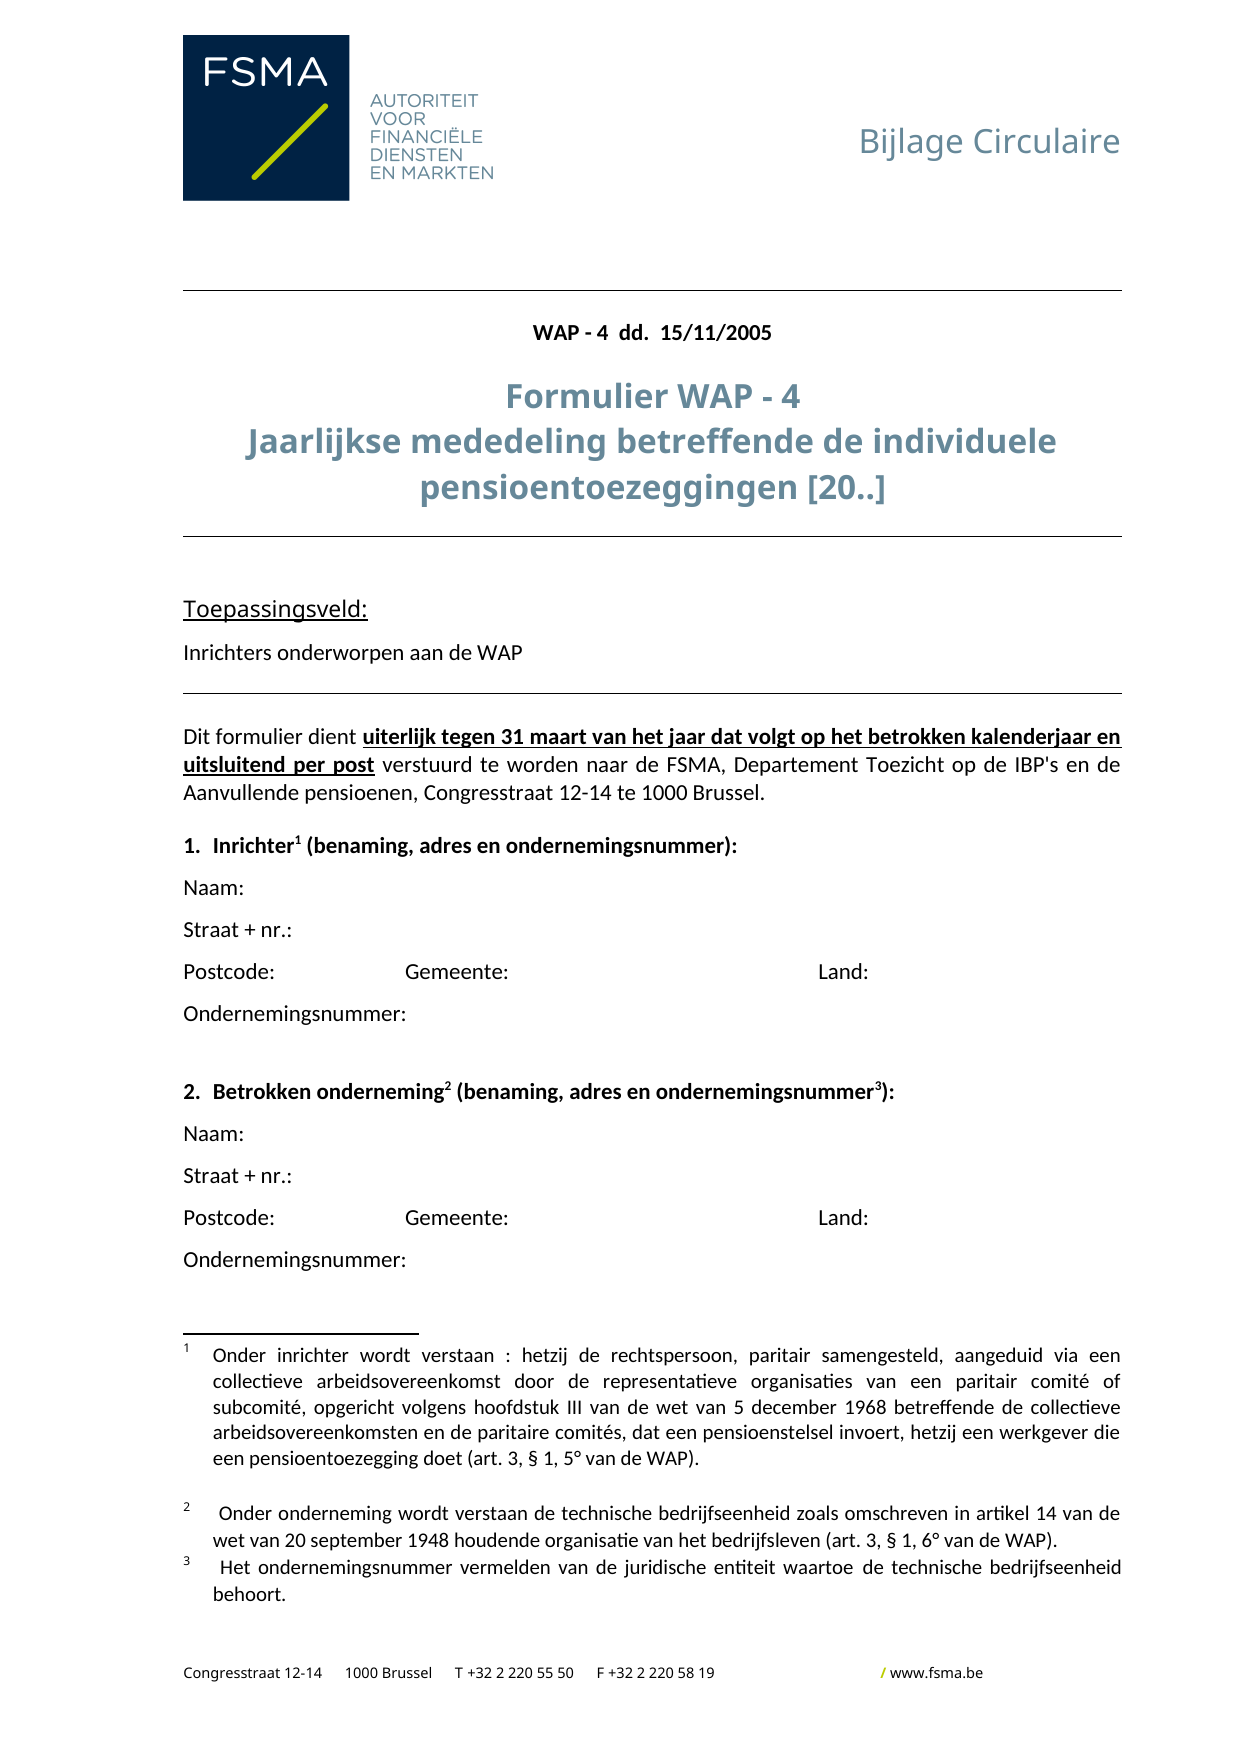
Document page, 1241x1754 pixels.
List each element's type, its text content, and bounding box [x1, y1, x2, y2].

text Straat + nr.: [183, 1161, 1122, 1189]
text Straat + nr.: [183, 915, 1122, 943]
text Dit formulier dient uiterlijk tegen 31 maart van het jaar dat volgt op het betrokken kalenderjaar en uitsluitend per post verstuurd te worden naar de FSMA, Departement Toezicht op de IBP's en de Aanvullende pensioenen, Congresstraat 12-14 te 1000 Brussel. [183, 722, 1122, 806]
text Ondernemingsnummer: [183, 1245, 1122, 1273]
text Inrichters onderworpen aan de WAP [183, 638, 1122, 666]
text Formulier WAP - 4 Jaarlijkse mededeling betreffende de individuele pensioentoezeggingen [20..] [183, 373, 1122, 509]
text Ondernemingsnummer: [183, 999, 1122, 1027]
subtitle Toepassingsveld: [183, 593, 1122, 624]
text Postcode: Gemeente: Land: [183, 1203, 1122, 1231]
list Inrichter (benaming, adres en ondernemingsnummer): [183, 831, 1122, 859]
text Postcode: Gemeente: Land: [183, 957, 1122, 985]
picture [183, 35, 495, 201]
text Naam: [183, 873, 1122, 901]
text Naam: [183, 1119, 1122, 1147]
text WAP - 4 dd. 15/11/2005 [183, 318, 1122, 346]
text 2. Betrokken onderneming (benaming, adres en ondernemingsnummer): [183, 1077, 1122, 1105]
